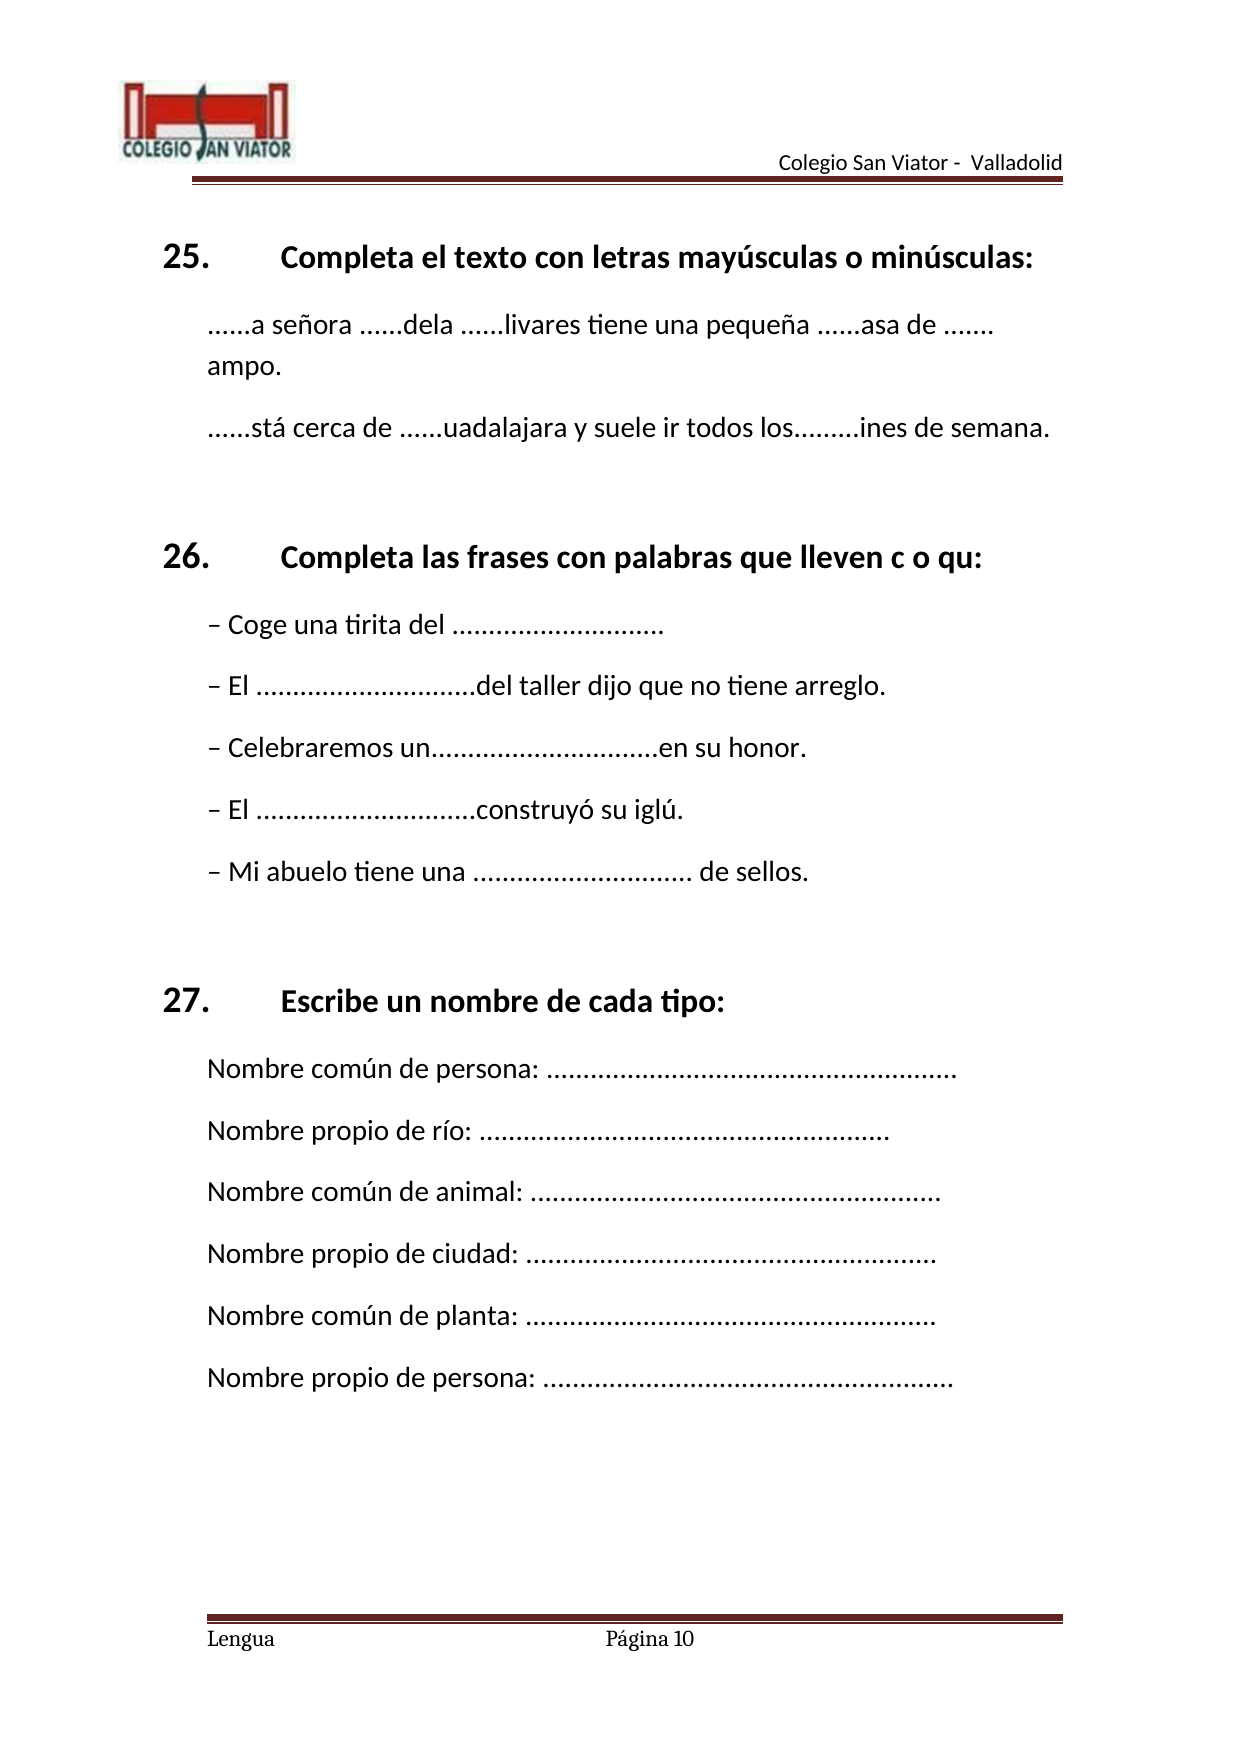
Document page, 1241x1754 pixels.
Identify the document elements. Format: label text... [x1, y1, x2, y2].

text ......a señora ......dela ......livares tiene una pequeña ......asa de ....... ampo. [207, 306, 1063, 382]
picture [118, 80, 296, 164]
text – El ..............................construyó su iglú. [207, 791, 1063, 827]
text Nombre común de persona: ........................................................ [207, 1050, 1063, 1086]
text – Mi abuelo tiene una .............................. de sellos. [207, 853, 1063, 888]
text ......stá cerca de ......uadalajara y suele ir todos los.........ines de semana. [207, 409, 1063, 444]
text Nombre propio de ciudad: ........................................................ [207, 1235, 1063, 1271]
text – Coge una tirita del ............................. [207, 606, 1063, 641]
text Nombre propio de persona: ........................................................ [207, 1359, 1063, 1394]
list Completa las frases con palabras que lleven c o qu: [162, 532, 1063, 578]
text Nombre común de planta: ........................................................ [207, 1297, 1063, 1333]
text – El ..............................del taller dijo que no tiene arreglo. [207, 667, 1063, 703]
list Completa el texto con letras mayúsculas o minúsculas: [162, 232, 1063, 278]
list Escribe un nombre de cada tipo: [162, 976, 1063, 1022]
text Nombre común de animal: ........................................................ [207, 1173, 1063, 1209]
text – Celebraremos un...............................en su honor. [207, 729, 1063, 765]
text Nombre propio de río: ........................................................ [207, 1112, 1063, 1147]
